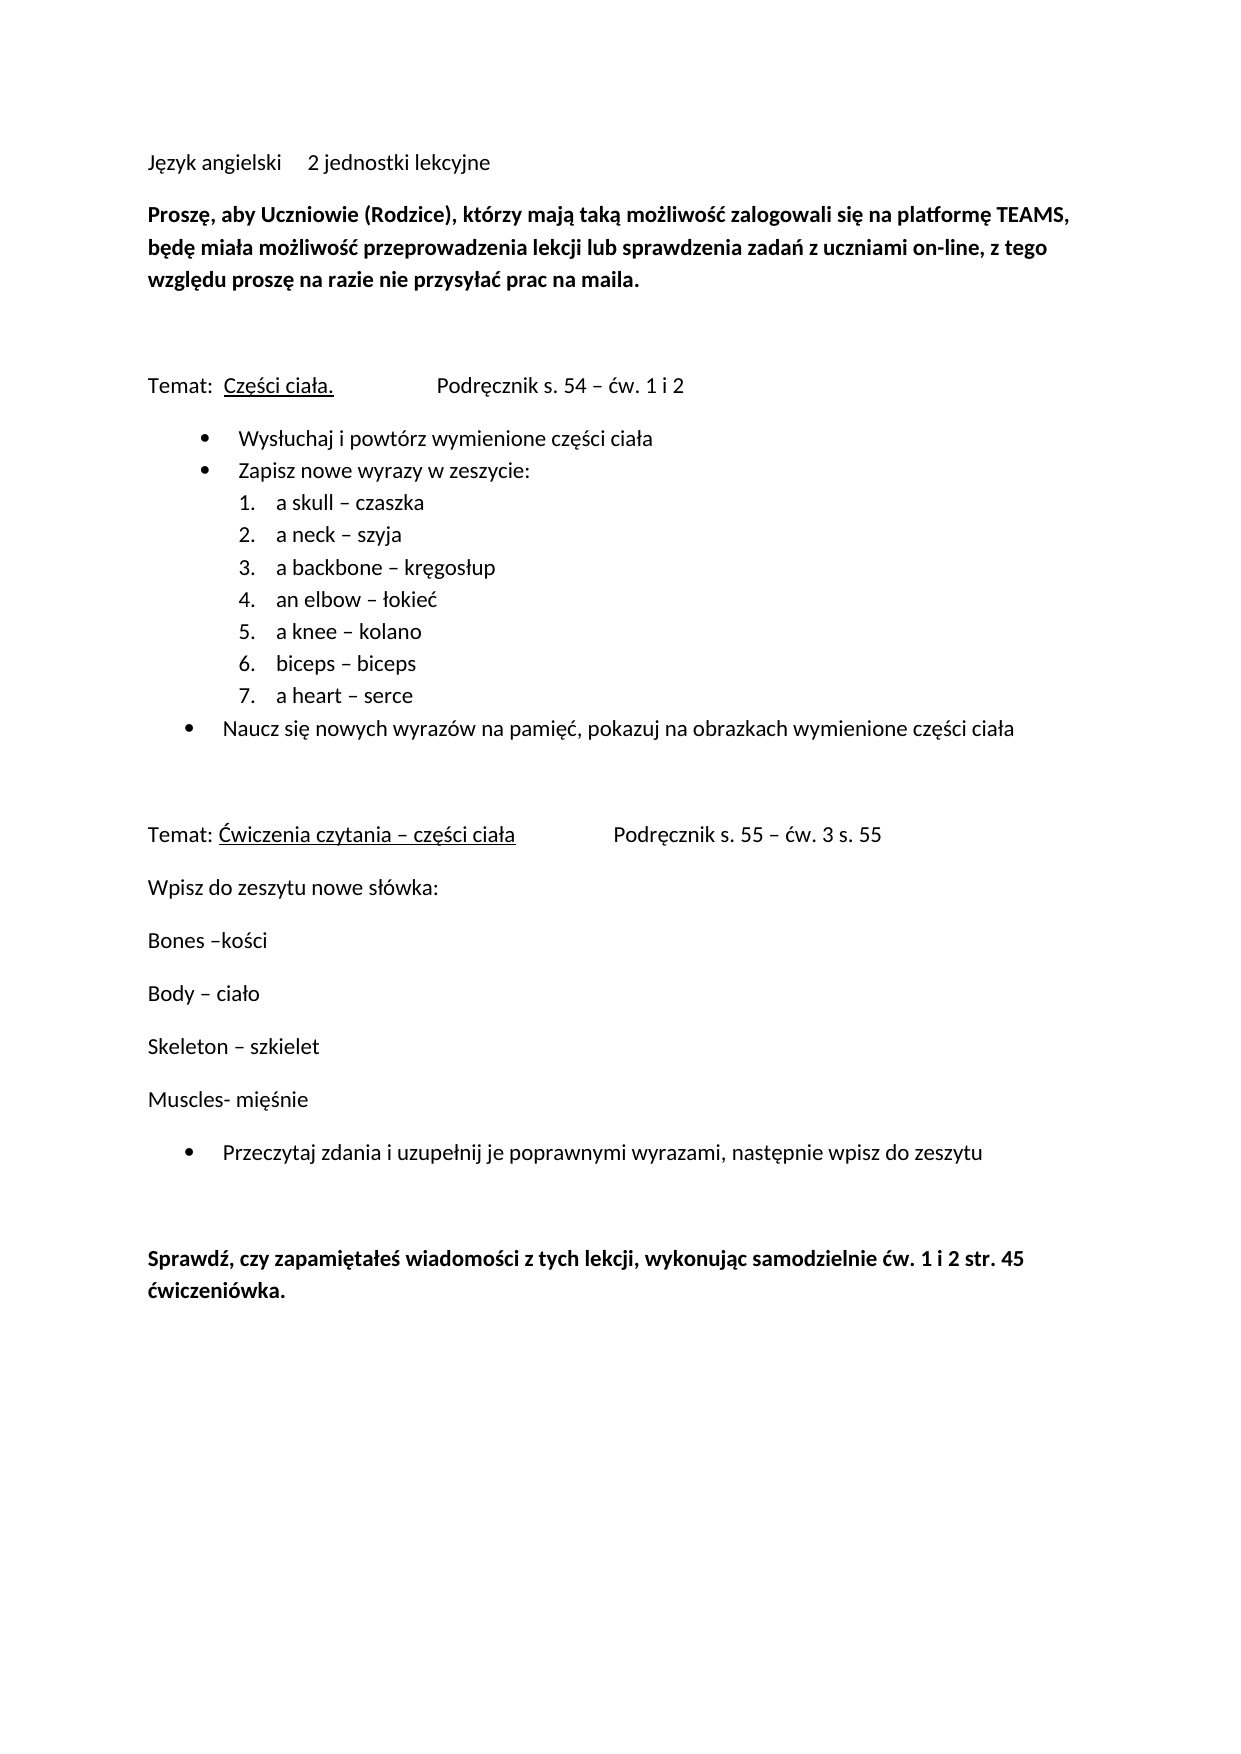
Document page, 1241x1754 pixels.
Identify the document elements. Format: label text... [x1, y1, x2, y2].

list biceps – biceps [238, 649, 1093, 677]
list Wysłuchaj i powtórz wymienione części ciała [201, 424, 1093, 452]
list a backbone – kręgosłup [238, 553, 1093, 581]
list Naucz się nowych wyrazów na pamięć, pokazuj na obrazkach wymienione części ciała [185, 714, 1093, 742]
list a knee – kolano [238, 617, 1093, 645]
text Język angielski 2 jednostki lekcyjne [148, 148, 1093, 176]
text Proszę, aby Uczniowie (Rodzice), którzy mają taką możliwość zalogowali się na platformę TEAMS, będę miała możliwość przeprowadzenia lekcji lub sprawdzenia zadań z uczniami on-line, z tego względu proszę na razie nie przysyłać prac na maila. [148, 201, 1093, 293]
text Muscles- mięśnie [148, 1085, 1093, 1113]
text Bones –kości [148, 926, 1093, 954]
list a neck – szyja [238, 521, 1093, 549]
list an elbow – łokieć [238, 585, 1093, 613]
text Temat: Części ciała. Podręcznik s. 54 – ćw. 1 i 2 [148, 371, 1093, 399]
text Temat: Ćwiczenia czytania – części ciała Podręcznik s. 55 – ćw. 3 s. 55 [148, 820, 1093, 848]
list a skull – czaszka [238, 488, 1093, 516]
text Skeleton – szkielet [148, 1032, 1093, 1060]
list Przeczytaj zdania i uzupełnij je poprawnymi wyrazami, następnie wpisz do zeszytu [185, 1138, 1093, 1166]
text Body – ciało [148, 979, 1093, 1007]
text Wpisz do zeszytu nowe słówka: [148, 873, 1093, 901]
text Sprawdź, czy zapamiętałeś wiadomości z tych lekcji, wykonując samodzielnie ćw. 1 i 2 str. 45 ćwiczeniówka. [148, 1244, 1093, 1304]
list a heart – serce [238, 682, 1093, 709]
list Zapisz nowe wyrazy w zeszycie: [201, 456, 1093, 484]
